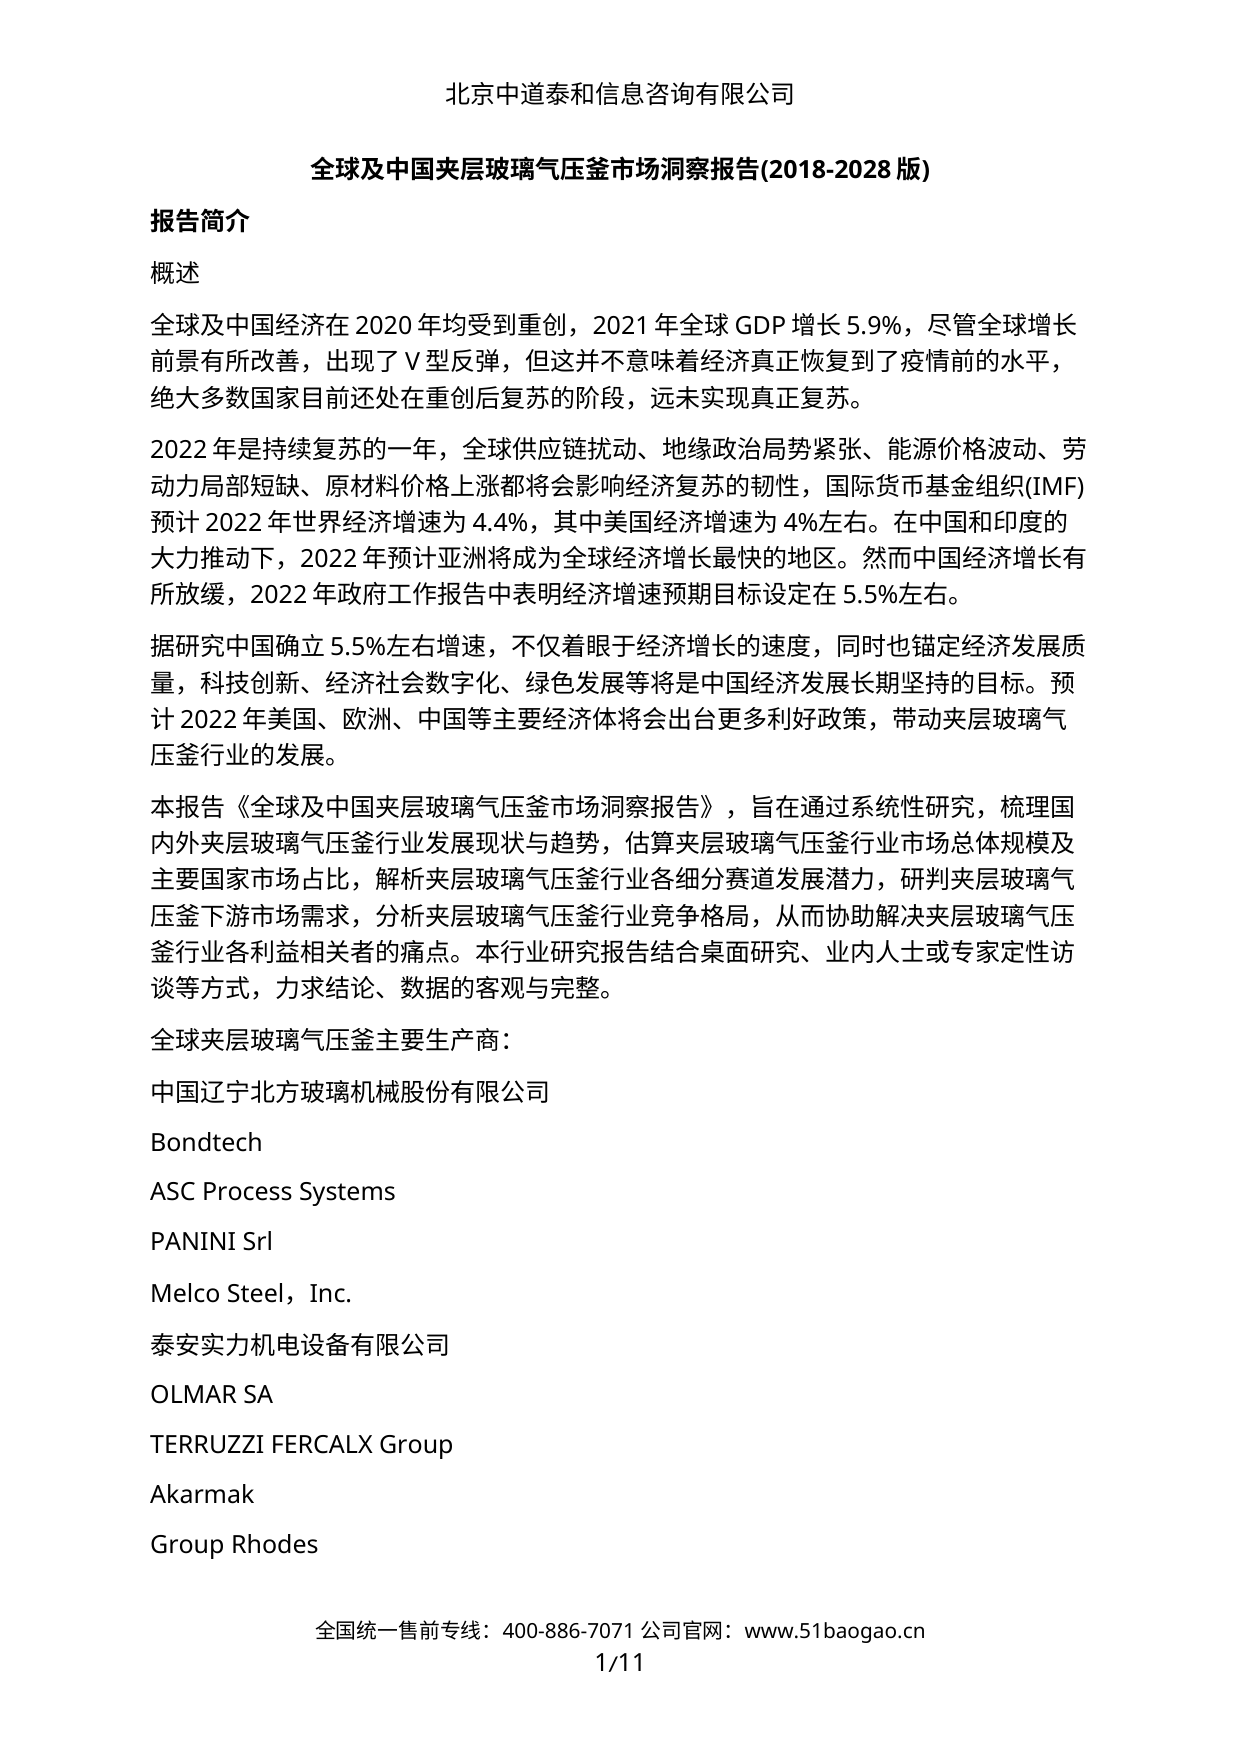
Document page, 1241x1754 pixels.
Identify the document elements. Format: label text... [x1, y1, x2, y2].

text 中国辽宁北方玻璃机械股份有限公司 [150, 1072, 1090, 1109]
text Group Rhodes [150, 1526, 1090, 1560]
text 概述 [150, 254, 1090, 290]
text Melco Steel，Inc. [150, 1273, 1090, 1310]
text 泰安实力机电设备有限公司 [150, 1325, 1090, 1362]
text 全球夹层玻璃气压釜主要生产商： [150, 1021, 1090, 1057]
text 全球及中国经济在2020年均受到重创，2021年全球GDP增长5.9%，尽管全球增长前景有所改善，出现了V型反弹，但这并不意味着经济真正恢复到了疫情前的水平，绝大多数国家目前还处在重创后复苏的阶段，远未实现真正复苏。 [150, 306, 1090, 414]
text ASC Process Systems [150, 1174, 1090, 1208]
text OLMAR SA [150, 1377, 1090, 1411]
text Bondtech [150, 1124, 1090, 1158]
text PANINI Srl [150, 1224, 1090, 1258]
text 报告简介 [150, 202, 1090, 238]
text 据研究中国确立5.5%左右增速，不仅着眼于经济增长的速度，同时也锚定经济发展质量，科技创新、经济社会数字化、绿色发展等将是中国经济发展长期坚持的目标。预计2022年美国、欧洲、中国等主要经济体将会出台更多利好政策，带动夹层玻璃气压釜行业的发展。 [150, 627, 1090, 772]
text Akarmak [150, 1477, 1090, 1511]
text 2022年是持续复苏的一年，全球供应链扰动、地缘政治局势紧张、能源价格波动、劳动力局部短缺、原材料价格上涨都将会影响经济复苏的韧性，国际货币基金组织(IMF)预计2022年世界经济增速为4.4%，其中美国经济增速为4%左右。在中国和印度的大力推动下，2022年预计亚洲将成为全球经济增长最快的地区。然而中国经济增长有所放缓，2022年政府工作报告中表明经济增速预期目标设定在5.5%左右。 [150, 430, 1090, 611]
text 全球及中国夹层玻璃气压釜市场洞察报告(2018-2028版) [150, 150, 1090, 186]
text TERRUZZI FERCALX Group [150, 1427, 1090, 1461]
text 本报告《全球及中国夹层玻璃气压釜市场洞察报告》，旨在通过系统性研究，梳理国内外夹层玻璃气压釜行业发展现状与趋势，估算夹层玻璃气压釜行业市场总体规模及主要国家市场占比，解析夹层玻璃气压釜行业各细分赛道发展潜力，研判夹层玻璃气压釜下游市场需求，分析夹层玻璃气压釜行业竞争格局，从而协助解决夹层玻璃气压釜行业各利益相关者的痛点。本行业研究报告结合桌面研究、业内人士或专家定性访谈等方式，力求结论、数据的客观与完整。 [150, 787, 1090, 1005]
